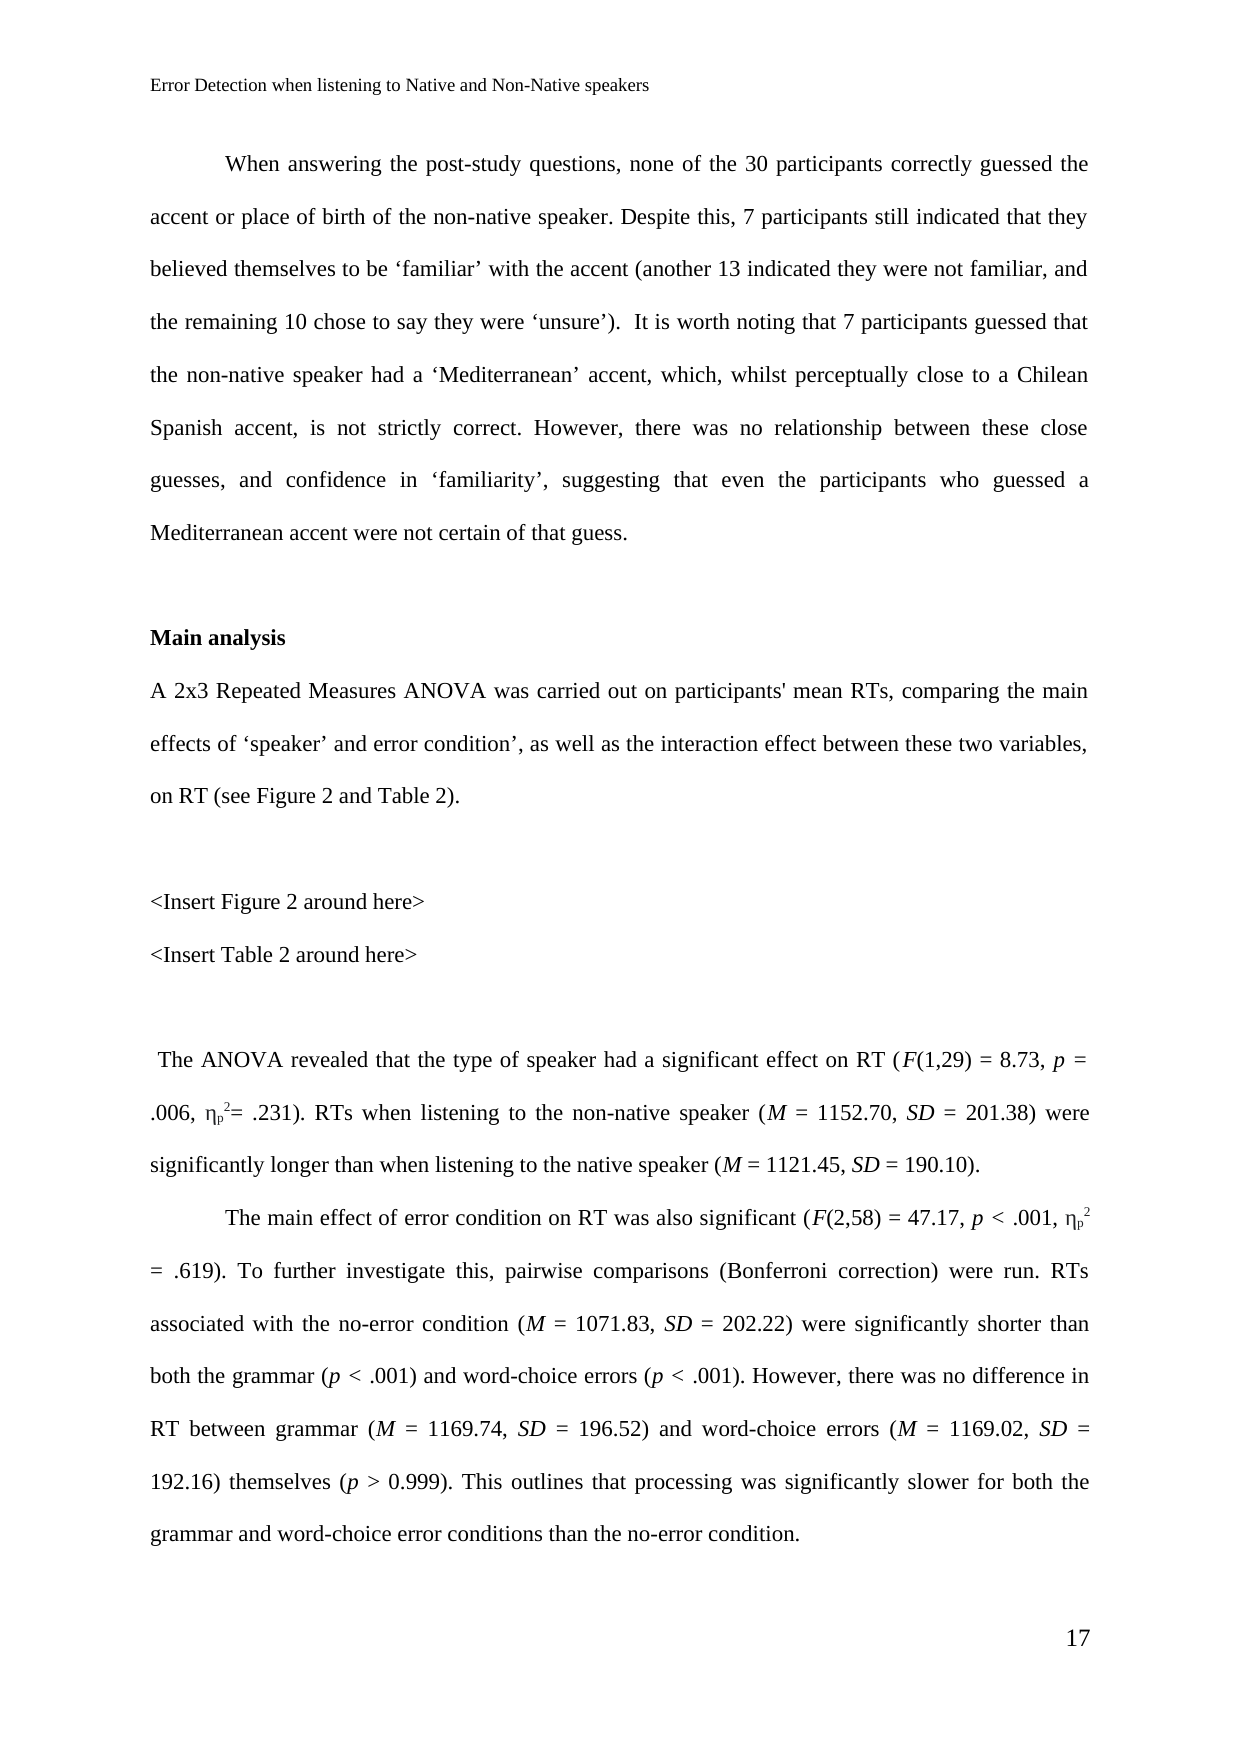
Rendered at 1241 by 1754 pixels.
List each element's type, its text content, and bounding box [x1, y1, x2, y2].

text Main analysis [150, 624, 1090, 651]
text A 2x3 Repeated Measures ANOVA was carried out on participants' mean RTs, comparing the main effects of ‘speaker’ and error condition’, as well as the interaction effect between these two variables, on RT (see Figure 2 and Table 2). [150, 677, 1090, 809]
text <Insert Table 2 around here> [150, 941, 1090, 967]
text The ANOVA revealed that the type of speaker had a significant effect on RT (F(1,29) = 8.73, p = .006, ηp2= .231). RTs when listening to the non-native speaker (M = 1152.70, SD = 201.38) were significantly longer than when listening to the native speaker (M = 1121.45, SD = 190.10). [150, 1046, 1090, 1178]
text The main effect of error condition on RT was also significant (F(2,58) = 47.17, p < .001, ηp2 = .619). To further investigate this, pairwise comparisons (Bonferroni correction) were run. RTs associated with the no-error condition (M = 1071.83, SD = 202.22) were significantly shorter than both the grammar (p < .001) and word-choice errors (p < .001). However, there was no difference in RT between grammar (M = 1169.74, SD = 196.52) and word-choice errors (M = 1169.02, SD = 192.16) themselves (p > 0.999). This outlines that processing was significantly slower for both the grammar and word-choice error conditions than the no-error condition. [150, 1204, 1090, 1547]
text When answering the post-study questions, none of the 30 participants correctly guessed the accent or place of birth of the non-native speaker. Despite this, 7 participants still indicated that they believed themselves to be ‘familiar’ with the accent (another 13 indicated they were not familiar, and the remaining 10 chose to say they were ‘unsure’). It is worth noting that 7 participants guessed that the non-native speaker had a ‘Mediterranean’ accent, which, whilst perceptually close to a Chilean Spanish accent, is not strictly correct. However, there was no relationship between these close guesses, and confidence in ‘familiarity’, suggesting that even the participants who guessed a Mediterranean accent were not certain of that guess. [150, 150, 1090, 545]
text <Insert Figure 2 around here> [150, 888, 1090, 914]
